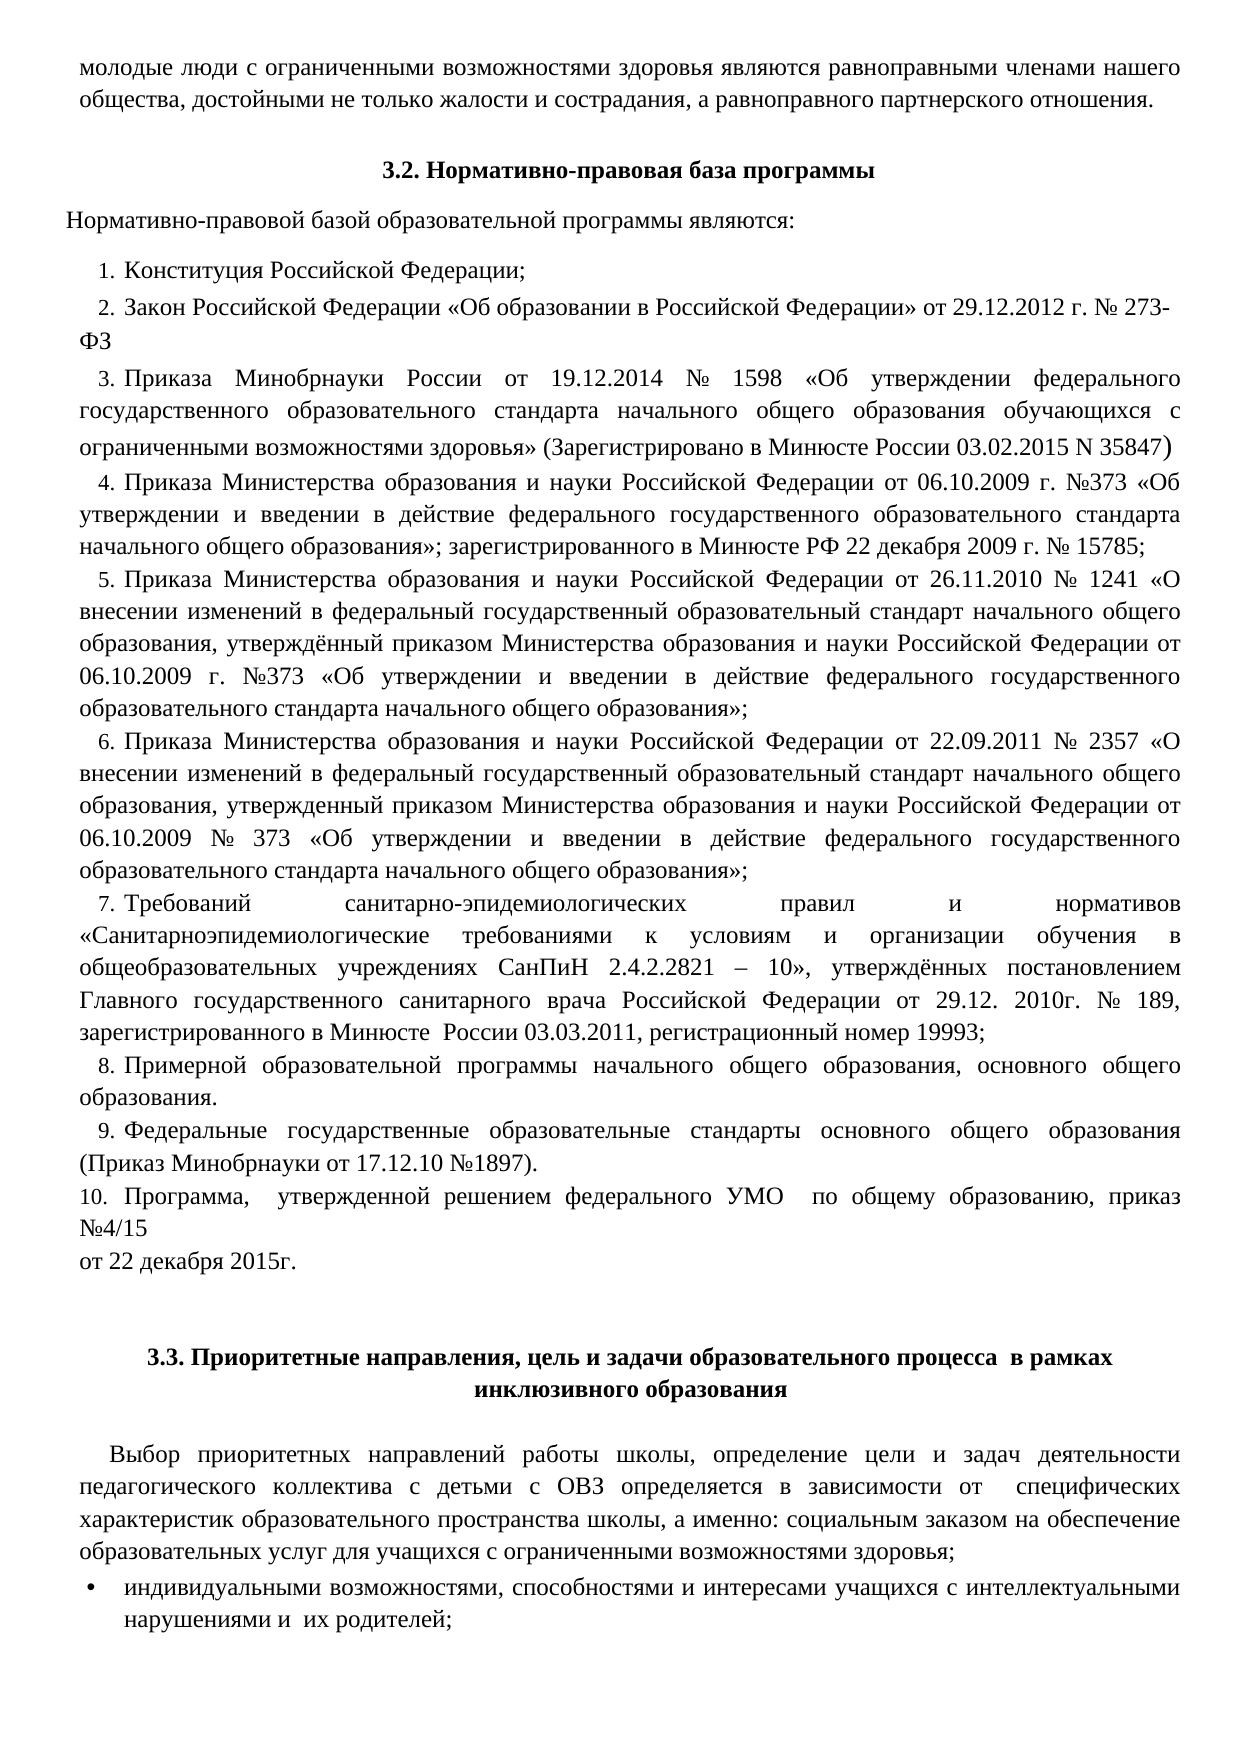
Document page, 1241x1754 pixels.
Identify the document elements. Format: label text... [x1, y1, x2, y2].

list Требований санитарно-эпидемиологических правил и нормативов «Санитарноэпидемиологические требованиями к условиям и организации обучения в общеобразовательных учреждениях СанПиН 2.4.2.2821 – 10», утверждённых постановлением Главного государственного санитарного врача Российской Федерации от 29.12. 2010г. № 189, зарегистрированного в Минюсте России 03.03.2011, регистрационный номер 19993; [79, 888, 1182, 1046]
text ФЗ [79, 326, 1182, 354]
list Закон Российской Федерации «Об образовании в Российской Федерации» от 29.12.2012 г. № 273- [79, 292, 1182, 321]
text Выбор приоритетных направлений работы школы, определение цели и задач деятельности педагогического коллектива с детьми с ОВЗ определяется в зависимости от специфических характеристик образовательного пространства школы, а именно: социальным заказом на обеспечение образовательных услуг для учащихся с ограниченными возможностями здоровья; [79, 1439, 1182, 1564]
text Нормативно-правовой базой образовательной программы являются: [66, 205, 1128, 234]
text 3.3. Приоритетные направления, цель и задачи образовательного процесса в рамках инклюзивного образования [147, 1342, 1193, 1403]
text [79, 52, 1182, 113]
list Программа, утвержденной решением федерального УМО по общему образованию, приказ №4/15 [79, 1181, 1182, 1242]
list Приказа Министерства образования и науки Российской Федерации от 06.10.2009 г. №373 «Об утверждении и введении в действие федерального государственного образовательного стандарта начального общего образования»; зарегистрированного в Минюсте РФ 22 декабря 2009 г. № 15785; [79, 467, 1182, 560]
text от 22 декабря 2015г. [79, 1246, 1193, 1275]
list Примерной образовательной программы начального общего образования, основного общего образования. [79, 1050, 1182, 1111]
list Конституция Российской Федерации; [79, 255, 1182, 284]
list Федеральные государственные образовательные стандарты основного общего образования (Приказ Минобрнауки от 17.12.10 №1897). [79, 1116, 1182, 1176]
text 3.2. Нормативно-правовая база программы [79, 155, 1128, 184]
list Приказа Министерства образования и науки Российской Федерации от 22.09.2011 № 2357 «О внесении изменений в федеральный государственный образовательный стандарт начального общего образования, утвержденный приказом Министерства образования и науки Российской Федерации от 06.10.2009 № 373 «Об утверждении и введении в действие федерального государственного образовательного стандарта начального общего образования»; [79, 726, 1182, 884]
list индивидуальными возможностями, способностями и интересами учащихся с интеллектуальными нарушениями и их родителей; [86, 1572, 1182, 1633]
list Приказа Минобрнауки России от 19.12.2014 № 1598 «Об утверждении федерального государственного образовательного стандарта начального общего образования обучающихся с ограниченными возможностями здоровья» (Зарегистрировано в Минюсте России 03.02.2015 N 35847) [79, 363, 1182, 462]
list Приказа Министерства образования и науки Российской Федерации от 26.11.2010 № 1241 «О внесении изменений в федеральный государственный образовательный стандарт начального общего образования, утверждённый приказом Министерства образования и науки Российской Федерации от 06.10.2009 г. №373 «Об утверждении и введении в действие федерального государственного образовательного стандарта начального общего образования»; [79, 564, 1182, 722]
